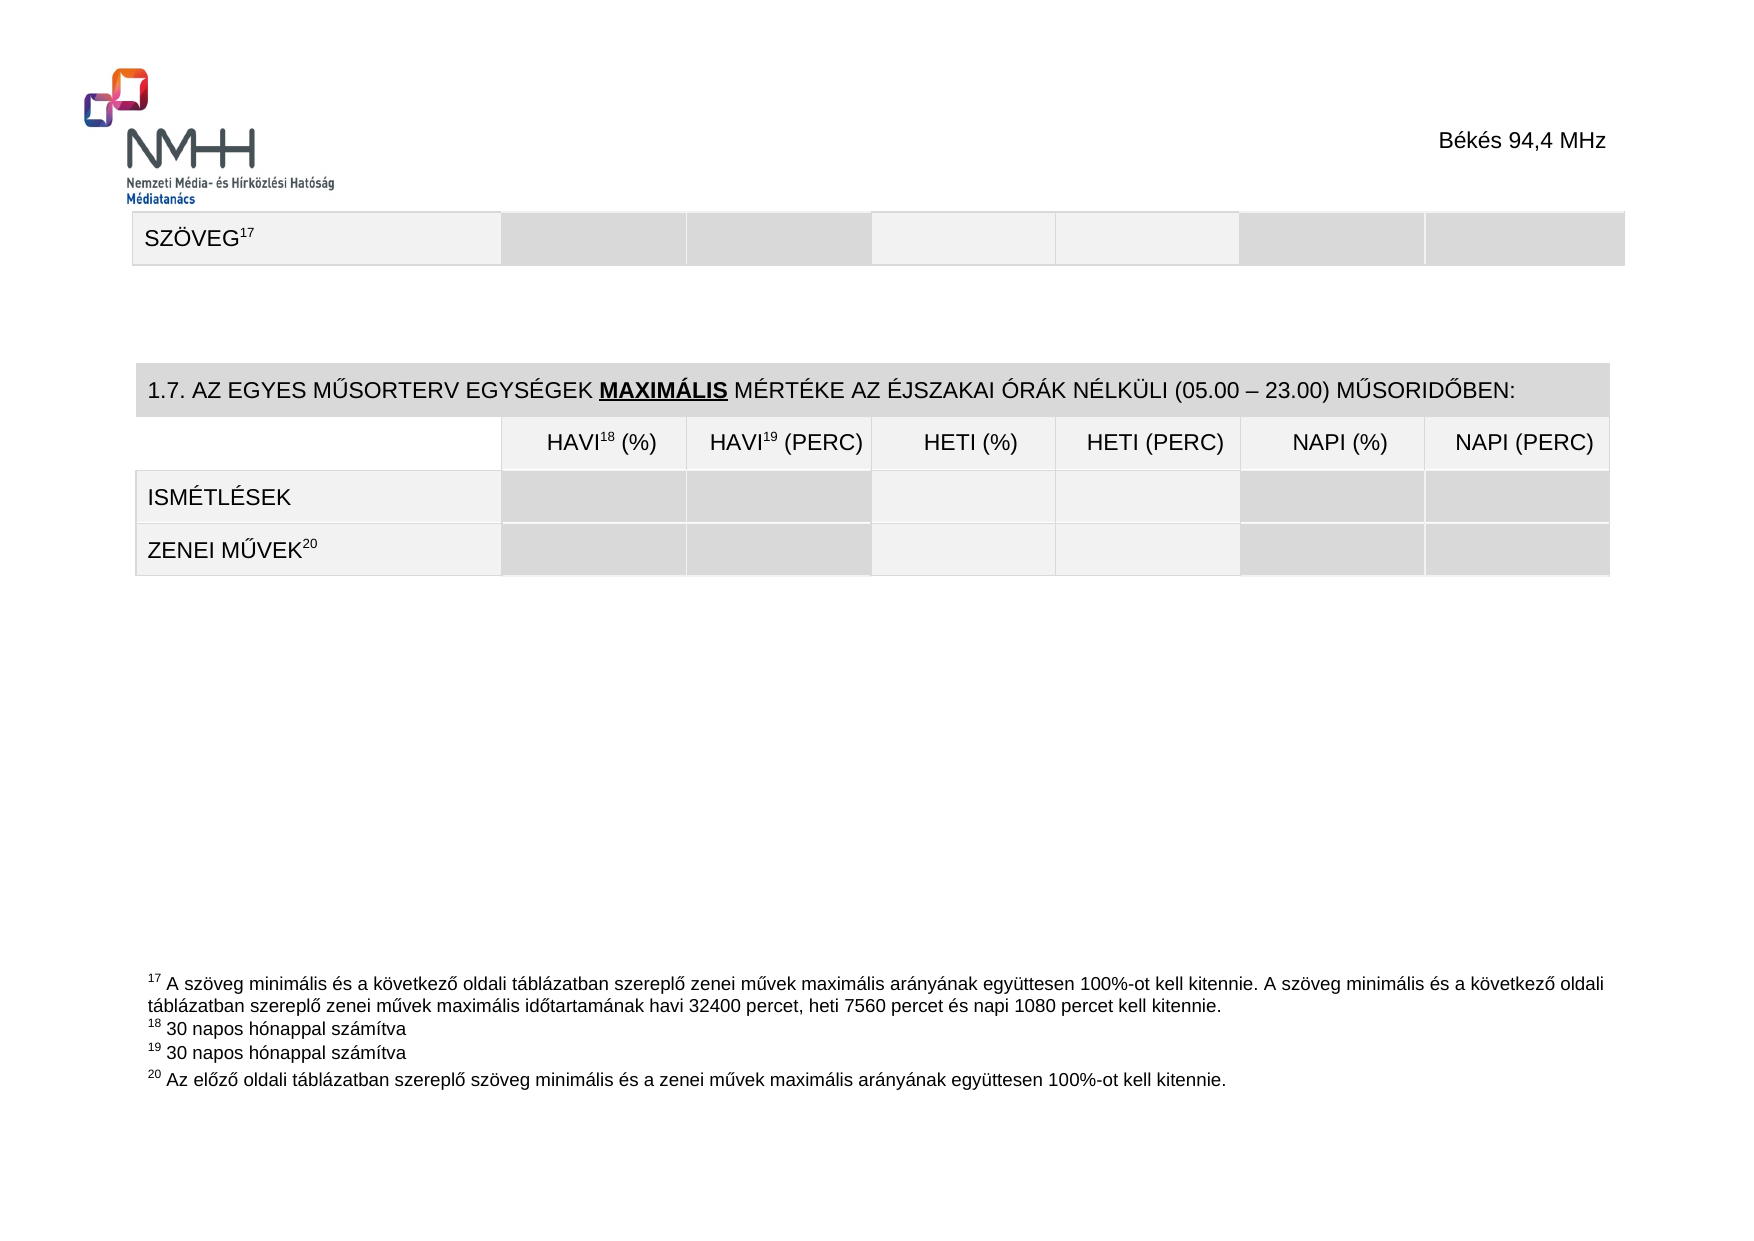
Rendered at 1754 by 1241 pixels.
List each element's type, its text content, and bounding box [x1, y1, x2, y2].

table_cell [1426, 471, 1609, 522]
table_cell [1426, 213, 1624, 264]
table_cell [687, 213, 871, 264]
table_cell havi (PERC) [687, 417, 871, 469]
table_cell [687, 524, 870, 575]
table_cell napi (%) [1241, 417, 1424, 469]
table_cell [1241, 471, 1424, 522]
table_cell [687, 471, 870, 522]
picture [23, 0, 839, 211]
table_header 1.7. az egyes műsorterv egységek maximális mértéke az éjszakai órák nélküli (05.00 – 23.00) műsoridőben: [137, 364, 1609, 416]
table_cell Ismétlések [137, 471, 501, 522]
table_cell havi (%) [502, 417, 686, 469]
table_cell [1056, 524, 1240, 575]
table_cell heti (%) [872, 417, 1055, 469]
table_cell [1241, 213, 1424, 264]
table_cell [872, 213, 1055, 264]
table_cell [872, 471, 1055, 522]
table_cell [1241, 524, 1424, 575]
table_cell heti (perc) [1056, 417, 1240, 469]
table_cell napi (perc) [1425, 417, 1609, 469]
table_cell [503, 524, 686, 575]
table_cell [1056, 213, 1239, 264]
table_cell [503, 213, 686, 264]
table_cell ZENEI MŰVEK [137, 524, 501, 575]
table_cell [1056, 471, 1240, 522]
table_cell [872, 524, 1055, 575]
table_cell [1426, 524, 1609, 575]
table_cell szöveg [133, 213, 501, 264]
table_cell [503, 471, 686, 522]
